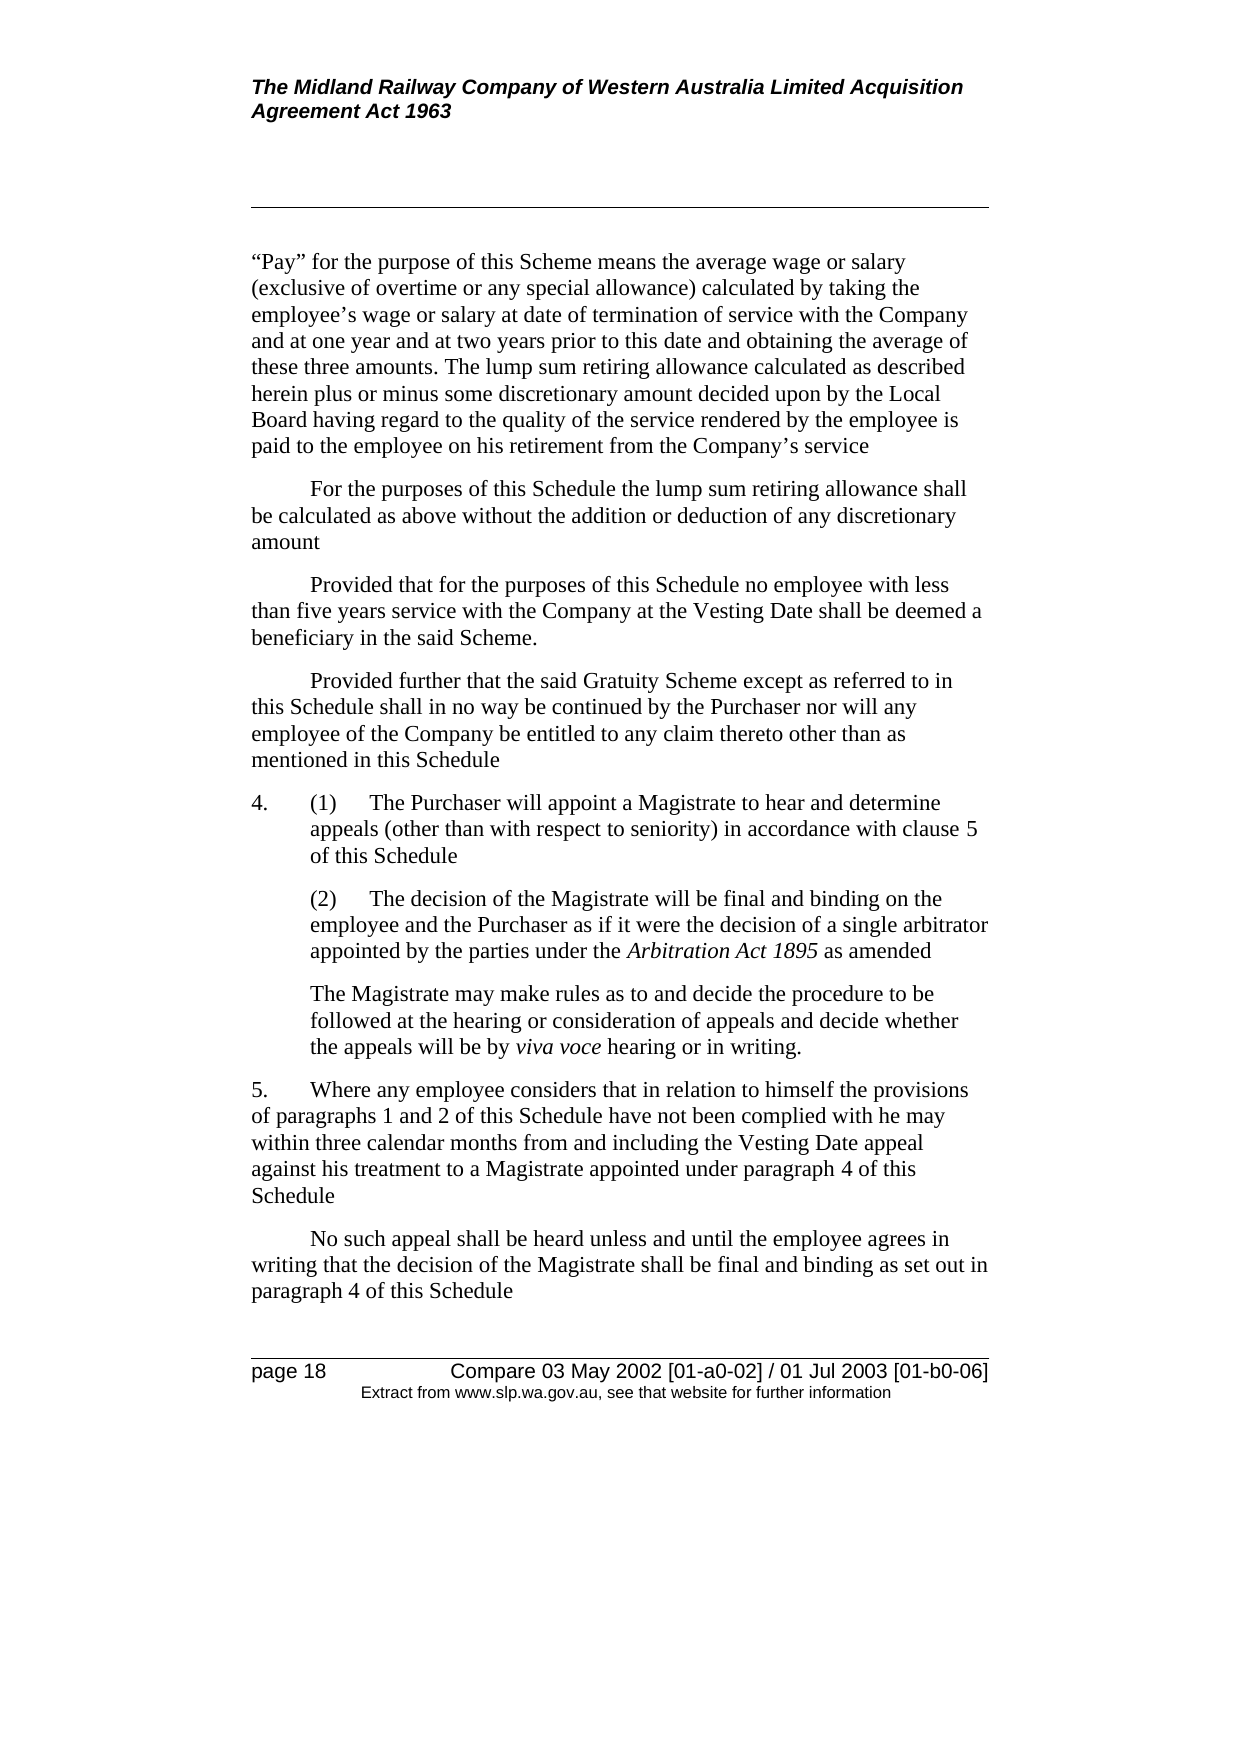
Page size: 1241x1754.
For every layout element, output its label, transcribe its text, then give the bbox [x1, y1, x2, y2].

text 4. (1) The Purchaser will appoint a Magistrate to hear and determine appeals (other than with respect to seniority) in accordance with clause 5 of this Schedule [251, 789, 989, 868]
text (2) The decision of the Magistrate will be final and binding on the employee and the Purchaser as if it were the decision of a single arbitrator appointed by the parties under the Arbitration Act 1895 as amended [251, 885, 989, 964]
text For the purposes of this Schedule the lump sum retiring allowance shall be calculated as above without the addition or deduction of any discretionary amount [251, 476, 989, 554]
text No such appeal shall be heard unless and until the employee agrees in writing that the decision of the Magistrate shall be final and binding as set out in paragraph 4 of this Schedule [251, 1225, 989, 1304]
text Provided further that the said Gratuity Scheme except as referred to in this Schedule shall in no way be continued by the Purchaser nor will any employee of the Company be entitled to any claim thereto other than as mentioned in this Schedule [251, 667, 989, 772]
text 5. Where any employee considers that in relation to himself the provisions of paragraphs 1 and 2 of this Schedule have not been complied with he may within three calendar months from and including the Vesting Date appeal against his treatment to a Magistrate appointed under paragraph 4 of this Schedule [251, 1076, 989, 1208]
text The Magistrate may make rules as to and decide the procedure to be followed at the hearing or consideration of appeals and decide whether the appeals will be by viva voce hearing or in writing. [251, 981, 989, 1059]
text “Pay” for the purpose of this Scheme means the average wage or salary (exclusive of overtime or any special allowance) calculated by taking the employee’s wage or salary at date of termination of service with the Company and at one year and at two years prior to this date and obtaining the average of these three amounts. The lump sum retiring allowance calculated as described herein plus or minus some discretionary amount decided upon by the Local Board having regard to the quality of the service rendered by the employee is paid to the employee on his retirement from the Company’s service [251, 248, 989, 459]
text Provided that for the purposes of this Schedule no employee with less than five years service with the Company at the Vesting Date shall be deemed a beneficiary in the said Scheme. [251, 571, 989, 650]
